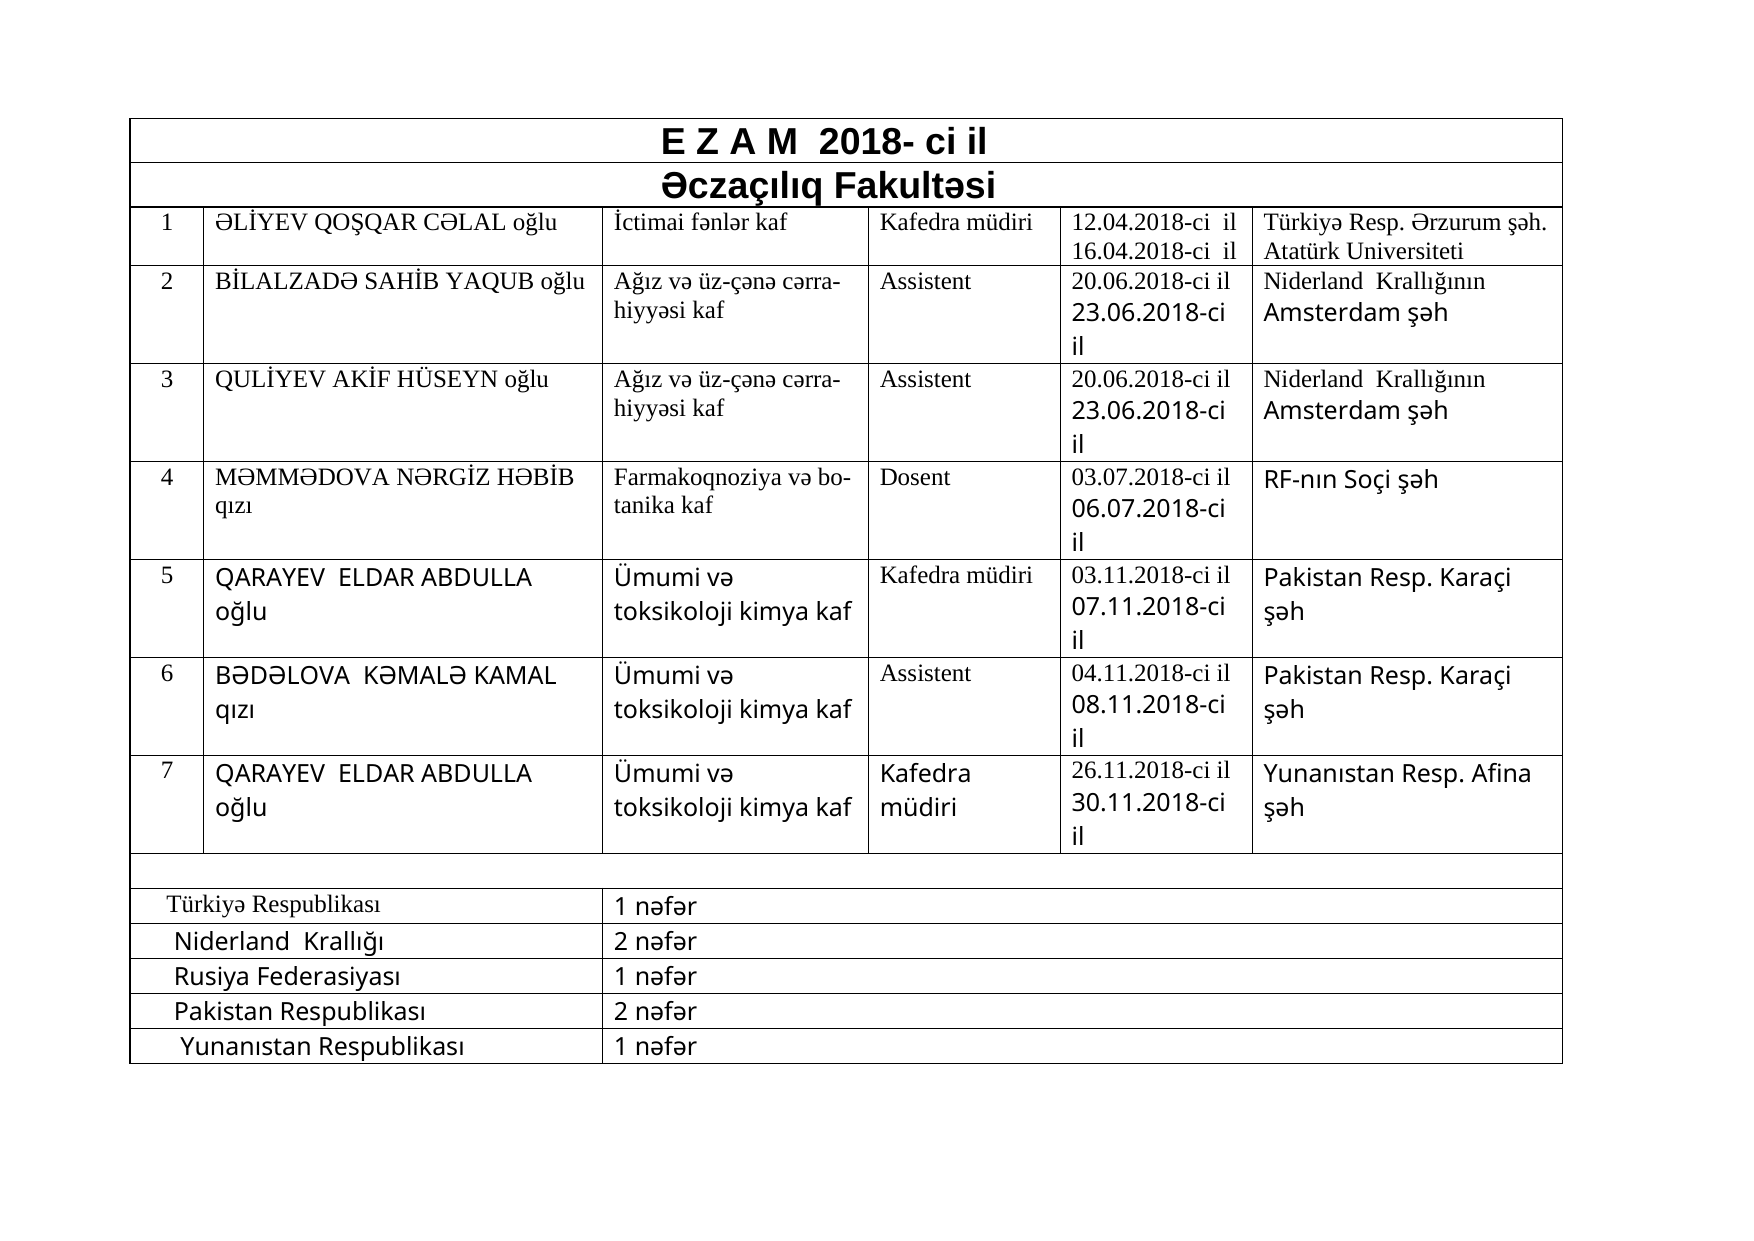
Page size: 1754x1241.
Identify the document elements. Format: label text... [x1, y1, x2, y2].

table_cell 03.11.2018-ci il 07.11.2018-ci il [1061, 560, 1252, 657]
table_cell Əczaçılıq Fakultəsi [131, 163, 1562, 206]
table_cell QARAYEV ELDAR ABDULLA oğlu [204, 560, 602, 657]
table_cell Ümumi və toksikoloji kimya kaf [603, 756, 868, 852]
table_cell 2 nəfər [603, 924, 1562, 958]
table_cell Türkiyə Resp. Ərzurum şəh. Atatürk Universiteti [1253, 208, 1562, 265]
table_cell 1 [131, 208, 203, 265]
table_cell Ümumi və toksikoloji kimya kaf [603, 560, 868, 657]
table_cell 1 nəfər [603, 959, 1562, 993]
table_cell Niderland Krallığının Amsterdam şəh [1253, 364, 1562, 461]
table_cell ƏLİYEV QOŞQAR CƏLAL oğlu [204, 208, 602, 265]
table_cell QARAYEV ELDAR ABDULLA oğlu [204, 756, 602, 852]
table_cell İctimai fənlər kaf [603, 208, 868, 265]
table_cell Yunanıstan Respublikası [131, 1029, 602, 1063]
table_cell 2 [131, 266, 203, 363]
table_cell Niderland Krallığı [131, 924, 602, 958]
table_cell 26.11.2018-ci il 30.11.2018-ci il [1061, 756, 1252, 852]
table_cell 1 nəfər [603, 1029, 1562, 1063]
table_cell QULİYEV AKİF HÜSEYN oğlu [204, 364, 602, 461]
table_cell Pakistan Respublikası [131, 994, 602, 1028]
table_cell 7 [131, 756, 203, 852]
table_cell 12.04.2018-ci il 16.04.2018-ci il [1061, 208, 1252, 265]
table_cell 6 [131, 658, 203, 754]
table_cell Kafedra müdiri [869, 560, 1060, 657]
table_cell 5 [131, 560, 203, 657]
table_cell Yunanıstan Resp. Afina şəh [1253, 756, 1562, 852]
table_cell Ümumi və toksikoloji kimya kaf [603, 658, 868, 754]
table_cell Assistent [869, 658, 1060, 754]
table_cell Kafedra müdiri [869, 756, 1060, 852]
table_cell 03.07.2018-ci il 06.07.2018-ci il [1061, 462, 1252, 559]
table_cell Assistent [869, 266, 1060, 363]
table_cell Ağız və üz-çənə cərra-hiyyəsi kaf [603, 364, 868, 461]
table_cell BƏDƏLOVA KƏMALƏ KAMAL qızı [204, 658, 602, 754]
table_cell RF-nın Soçi şəh [1253, 462, 1562, 559]
table_cell Niderland Krallığının Amsterdam şəh [1253, 266, 1562, 363]
table_cell 3 [131, 364, 203, 461]
table_cell 2 nəfər [603, 994, 1562, 1028]
table_cell Pakistan Resp. Karaçi şəh [1253, 658, 1562, 754]
table_cell Türkiyə Respublikası [131, 889, 602, 923]
table_cell 20.06.2018-ci il 23.06.2018-ci il [1061, 364, 1252, 461]
table_cell Pakistan Resp. Karaçi şəh [1253, 560, 1562, 657]
table_cell Kafedra müdiri [869, 208, 1060, 265]
table_header E Z A M 2018- ci il [131, 119, 1562, 162]
table_cell [131, 854, 1562, 888]
table_cell 1 nəfər [603, 889, 1562, 923]
table_cell Dosent [869, 462, 1060, 559]
table_cell Ağız və üz-çənə cərra-hiyyəsi kaf [603, 266, 868, 363]
table_cell 04.11.2018-ci il 08.11.2018-ci il [1061, 658, 1252, 754]
table_cell BİLALZADƏ SAHİB YAQUB oğlu [204, 266, 602, 363]
table_cell Assistent [869, 364, 1060, 461]
table_cell Farmakoqnoziya və bo-tanika kaf [603, 462, 868, 559]
table_cell 20.06.2018-ci il 23.06.2018-ci il [1061, 266, 1252, 363]
table_cell Rusiya Federasiyası [131, 959, 602, 993]
table_cell 4 [131, 462, 203, 559]
table_cell MƏMMƏDOVA NƏRGİZ HƏBİB qızı [204, 462, 602, 559]
